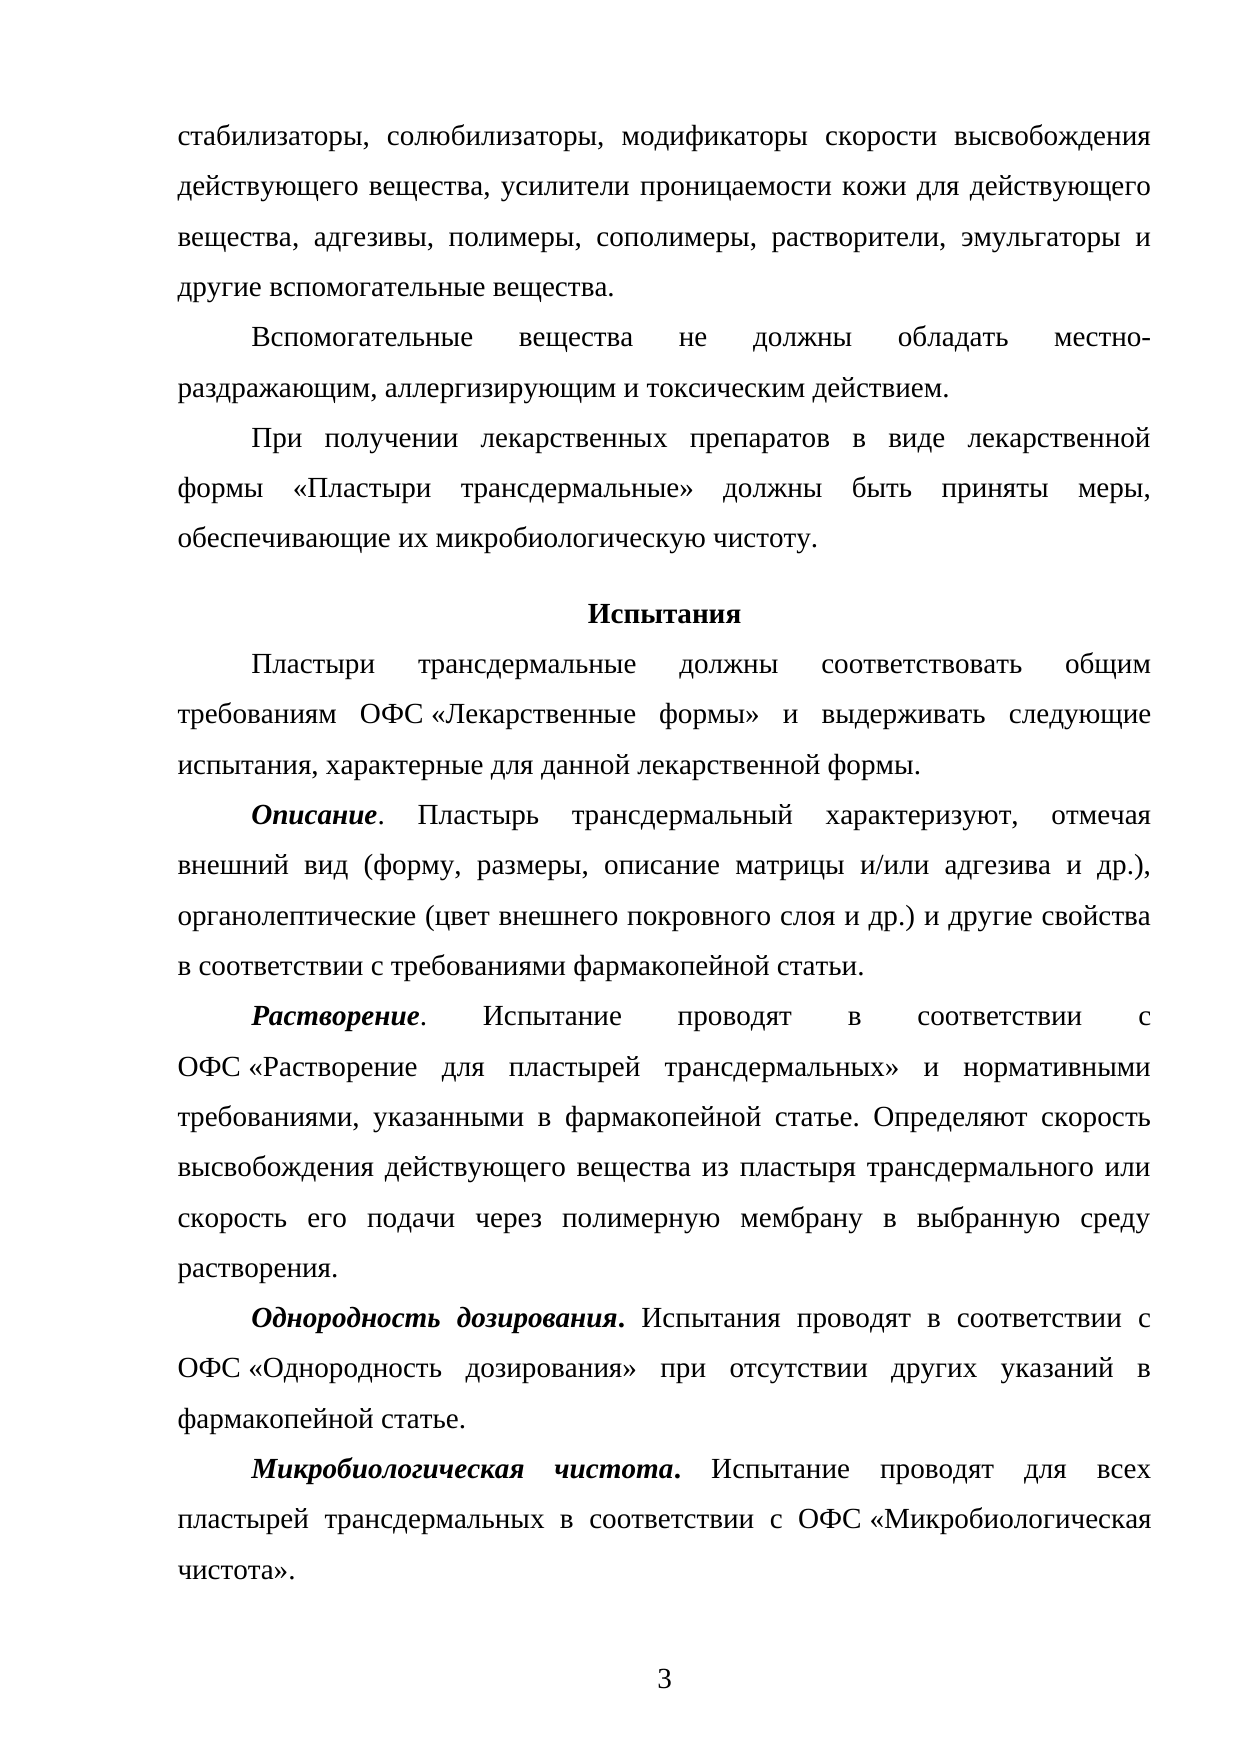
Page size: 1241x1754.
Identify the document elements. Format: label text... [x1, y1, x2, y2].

text Однородность дозирования. Испытания проводят в соответствии с ОФС «Однородность дозирования» при отсутствии других указаний в фармакопейной статье. [177, 1300, 1152, 1434]
text Описание. Пластырь трансдермальный характеризуют, отмечая внешний вид (форму, размеры, описание матрицы и/или адгезива и др.), органолептические (цвет внешнего покровного слоя и др.) и другие свойства в соответствии с требованиями фармакопейной статьи. [177, 797, 1152, 982]
text Растворение. Испытание проводят в соответствии с ОФС «Растворение для пластырей трансдермальных» и нормативными требованиями, указанными в фармакопейной статье. Определяют скорость высвобождения действующего вещества из пластыря трансдермального или скорость его подачи через полимерную мембрану в выбранную среду растворения. [177, 998, 1152, 1283]
text При получении лекарственных препаратов в виде лекарственной формы «Пластыри трансдермальные» должны быть приняты меры, обеспечивающие их микробиологическую чистоту. [177, 420, 1152, 554]
text Испытания [177, 596, 1152, 629]
text Микробиологическая чистота. Испытание проводят для всех пластырей трансдермальных в соответствии с ОФС «Микробиологическая чистота». [177, 1451, 1152, 1585]
text Пластыри трансдермальные должны соответствовать общим требованиям ОФС «Лекарственные формы» и выдерживать следующие испытания, характерные для данной лекарственной формы. [177, 646, 1152, 780]
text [177, 118, 1152, 303]
text Вспомогательные вещества не должны обладать местно-раздражающим, аллергизирующим и токсическим действием. [177, 319, 1152, 403]
